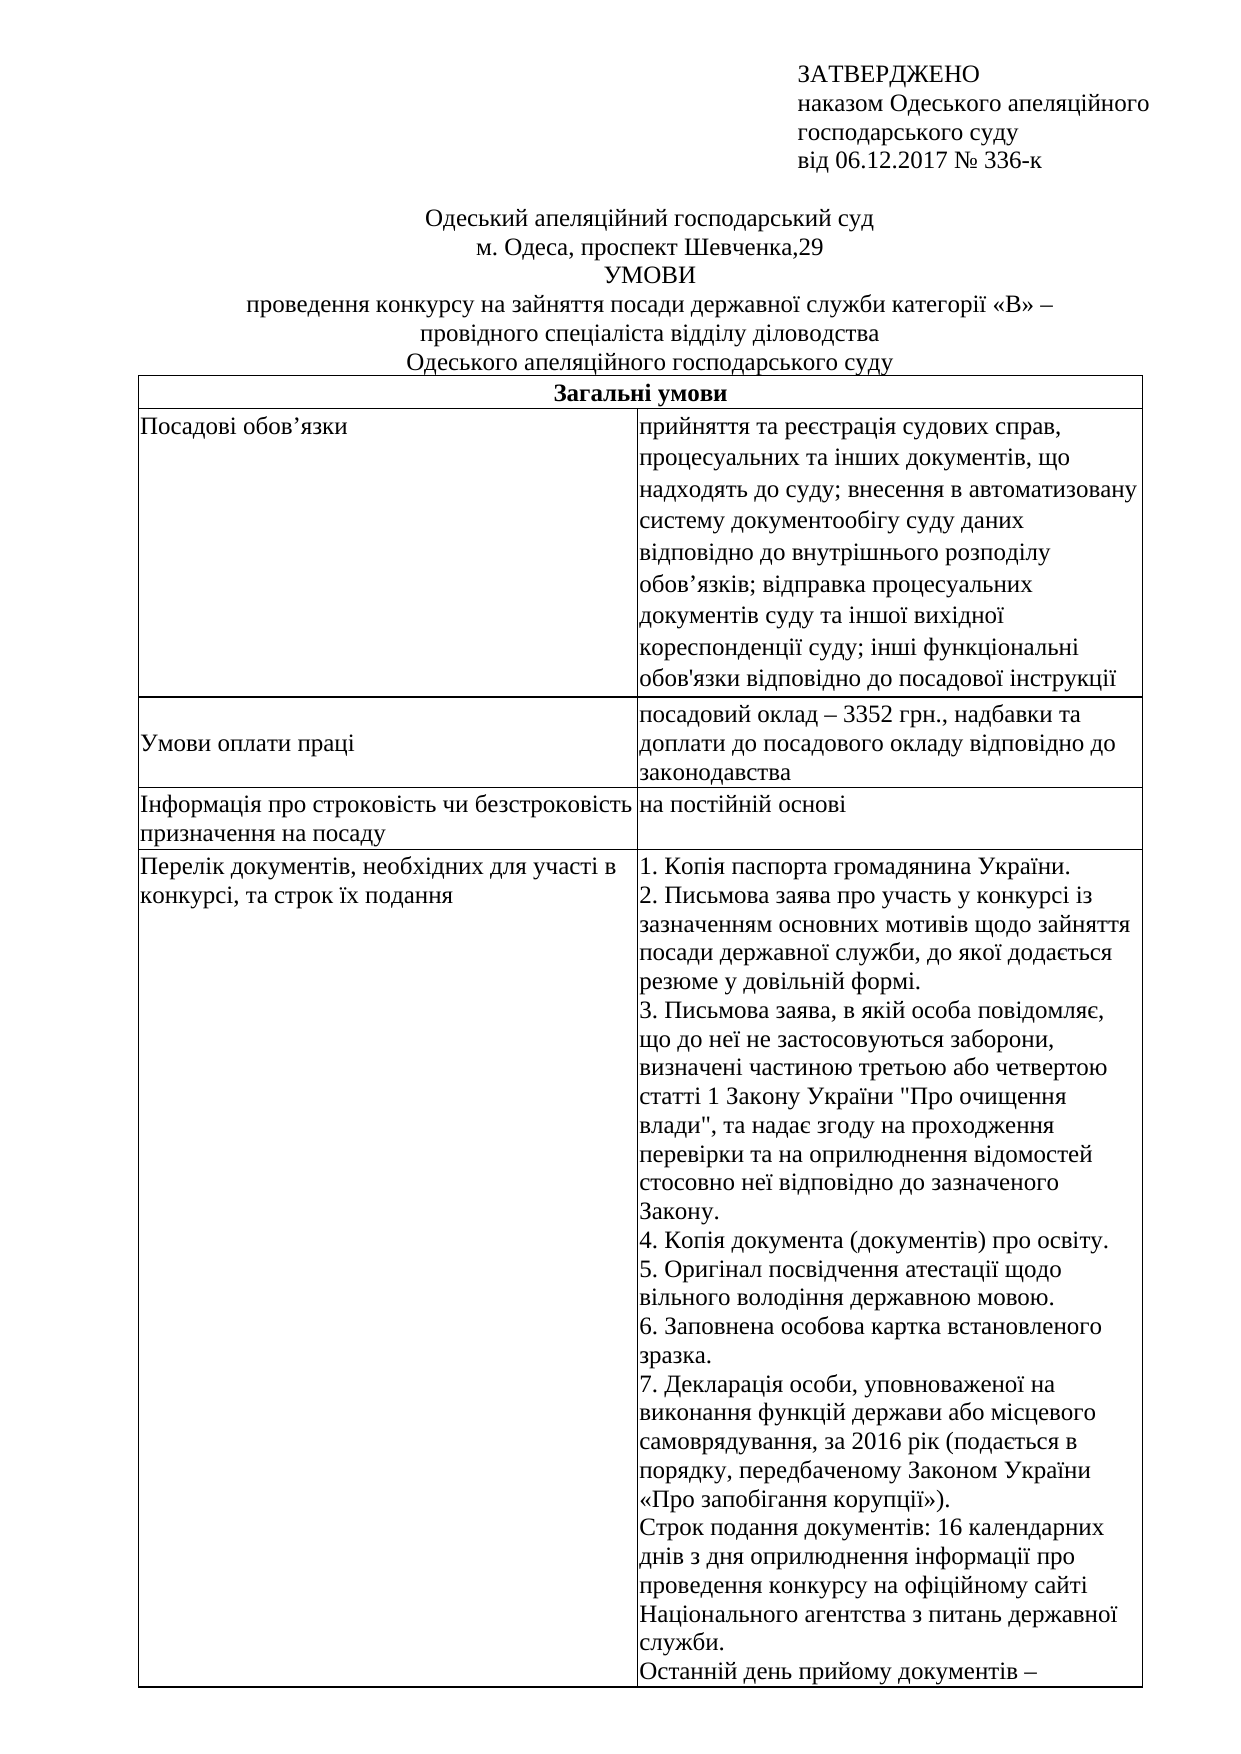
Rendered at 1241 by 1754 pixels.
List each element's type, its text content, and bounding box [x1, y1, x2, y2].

table_cell Посадові обов’язки [139, 409, 637, 696]
text проведення конкурсу на зайняття посади державної служби категорії «В» – [148, 289, 1152, 318]
table_header Загальні умови [139, 376, 1142, 408]
table_cell прийняття та реєстрація судових справ, процесуальних та інших документів, що надходять до суду; внесення в автоматизовану систему документообігу суду даних відповідно до внутрішнього розподілу обов’язків; відправка процесуальних документів суду та іншої вихідної кореспонденції суду; інші функціональні обов'язки відповідно до посадової інструкції [638, 409, 1142, 696]
table_cell Умови оплати праці [139, 698, 637, 787]
table_cell посадовий оклад – 3352 грн., надбавки та доплати до посадового окладу відповідно до законодавства [638, 698, 1142, 787]
table_cell Інформація про строковість чи безстроковість призначення на посаду [139, 788, 637, 848]
text ЗАТВЕРДЖЕНО [797, 59, 1152, 88]
text Одеського апеляційного господарського суду [148, 347, 1152, 375]
text від 06.12.2017 № 336-к [797, 145, 1152, 174]
text м. Одеса, проспект Шевченка,29 [148, 232, 1152, 260]
text провідного спеціаліста відділу діловодства [148, 318, 1152, 347]
table_cell на постійній основі [638, 788, 1142, 848]
text наказом Одеського апеляційного господарського суду [797, 88, 1152, 145]
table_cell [139, 850, 637, 1686]
text Одеський апеляційний господарський суд [148, 203, 1152, 232]
text УМОВИ [148, 260, 1152, 289]
